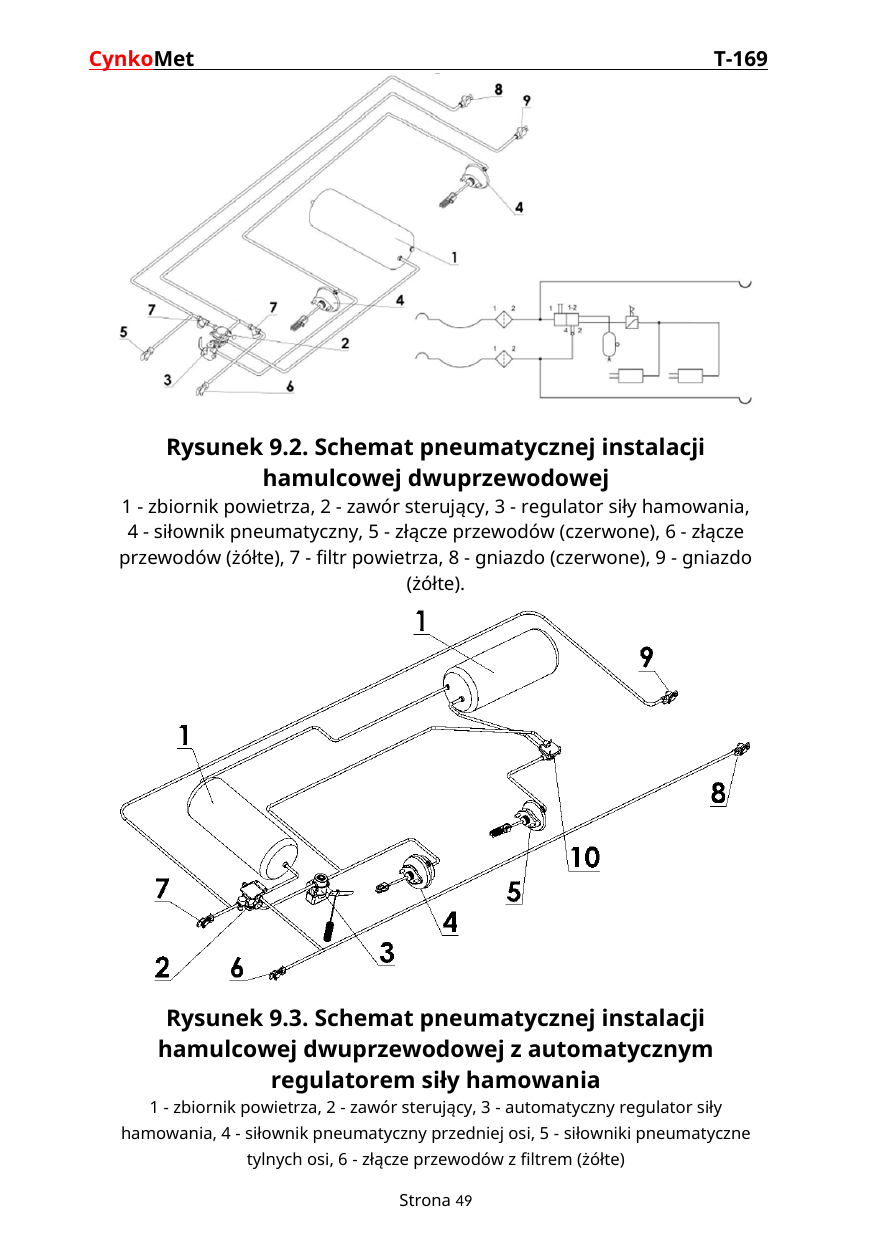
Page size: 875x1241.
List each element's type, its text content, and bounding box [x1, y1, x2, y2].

text Rysunek 9.2. Schemat pneumatycznej instalacji hamulcowej dwuprzewodowej [118, 431, 262, 493]
text 1 - zbiornik powietrza, 2 - zawór sterujący, 3 - automatyczny regulator siły hamowania, 4 - siłownik pneumatyczny przedniej osi, 5 - siłowniki pneumatyczne tylnych osi, 6 - złącze przewodów z filtrem (żółte) [118, 1096, 753, 1170]
picture [118, 73, 754, 406]
text Rysunek 9.3. Schemat pneumatycznej instalacji hamulcowej dwuprzewodowej z automatycznym regulatorem siły hamowania [601, 1002, 753, 1096]
text Rysunek 9.2. Schemat pneumatycznej instalacji hamulcowej dwuprzewodowej [609, 431, 753, 493]
text Rysunek 9.3. Schemat pneumatycznej instalacji hamulcowej dwuprzewodowej z automatycznym regulatorem siły hamowania [118, 1002, 271, 1096]
text 1 - zbiornik powietrza, 2 - zawór sterujący, 3 - regulator siły hamowania, 4 - siłownik pneumatyczny, 5 - złącze przewodów (czerwone), 6 - złącze przewodów (żółte), 7 - filtr powietrza, 8 - gniazdo (czerwone), 9 - gniazdo (żółte). [118, 493, 753, 595]
